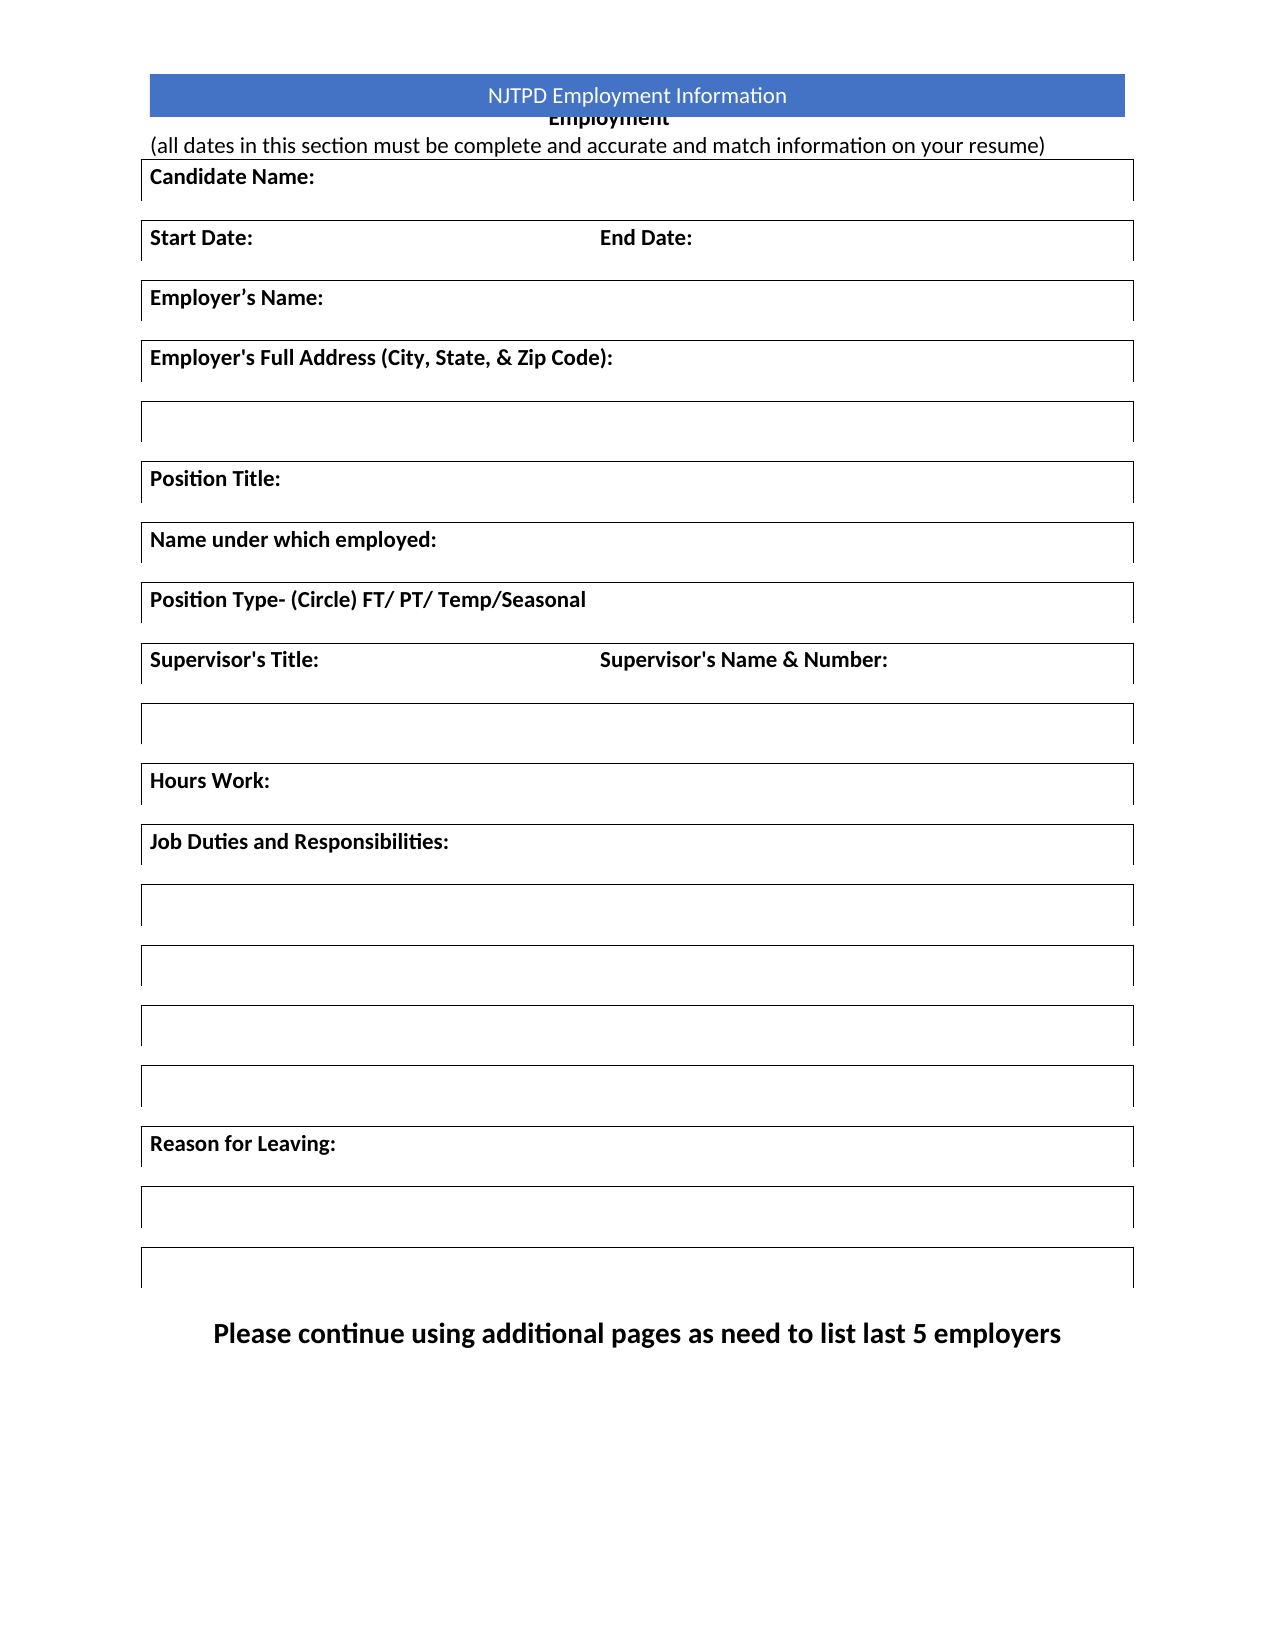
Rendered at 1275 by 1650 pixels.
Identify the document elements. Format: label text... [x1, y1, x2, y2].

text Hours Work: [142, 764, 1133, 805]
text Employer's Full Address (City, State, & Zip Code): [142, 341, 1133, 382]
text Reason for Leaving: [142, 1127, 1133, 1167]
text Supervisor's Title: Supervisor's Name & Number: [142, 644, 1133, 684]
text Employer’s Name: [142, 281, 1133, 321]
text Position Type- (Circle) FT/ PT/ Temp/Seasonal [142, 583, 1133, 623]
text Job Duties and Responsibilities: [142, 825, 1133, 865]
text Name under which employed: [142, 523, 1133, 563]
text Position Title: [142, 462, 1133, 503]
text Candidate Name: [142, 160, 1133, 201]
text Start Date: End Date: [142, 221, 1133, 261]
